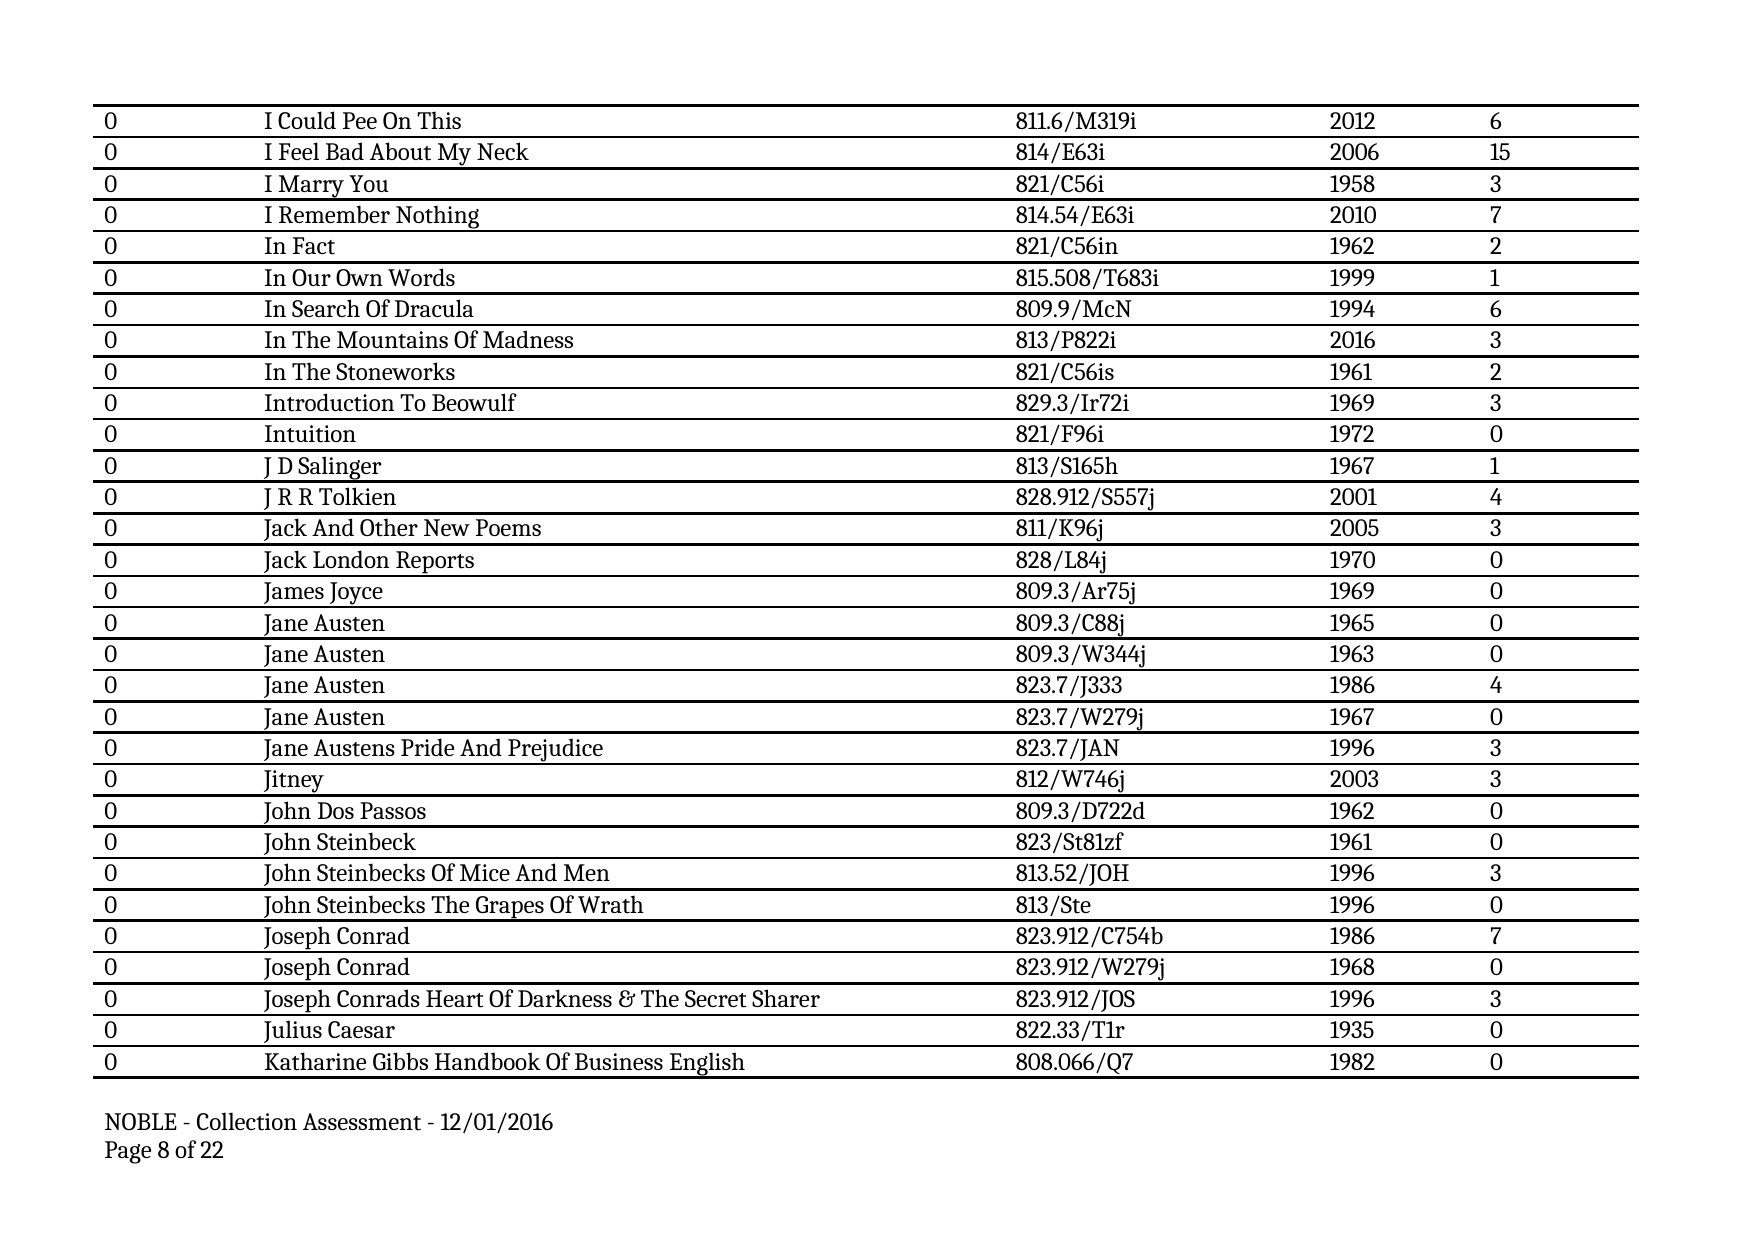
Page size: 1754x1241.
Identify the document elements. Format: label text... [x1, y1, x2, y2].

table_cell 0 [93, 264, 253, 292]
table_cell 0 [93, 1016, 253, 1045]
table_cell 809.3/D722d [999, 797, 1319, 825]
table_cell John Steinbecks Of Mice And Men [253, 859, 999, 888]
table_cell 823.912/W279j [999, 953, 1319, 982]
table_cell 823.7/J333 [999, 671, 1319, 700]
table_cell Jack London Reports [253, 546, 999, 574]
table_cell 4 [1479, 671, 1638, 700]
table_cell 0 [1479, 953, 1638, 982]
table_cell 6 [1479, 295, 1638, 324]
table_cell 3 [1479, 765, 1638, 794]
table_cell 0 [93, 640, 253, 668]
table_cell 3 [1479, 985, 1638, 1013]
table_cell 0 [93, 922, 253, 951]
table_cell I Marry You [253, 170, 999, 198]
table_cell 0 [1479, 608, 1638, 637]
table_cell 809.3/C88j [999, 608, 1319, 637]
table_cell 3 [1479, 326, 1638, 355]
table_cell John Dos Passos [253, 797, 999, 825]
table_cell 1935 [1319, 1016, 1478, 1045]
table_cell 3 [1479, 734, 1638, 763]
table_cell In The Mountains Of Madness [253, 326, 999, 355]
table_cell 0 [1479, 420, 1638, 449]
table_cell 0 [1479, 891, 1638, 919]
table_cell 1958 [1319, 170, 1478, 198]
table_cell 821/C56is [999, 358, 1319, 386]
table_cell 0 [93, 452, 253, 480]
table_cell 0 [93, 546, 253, 574]
table_cell In Fact [253, 232, 999, 261]
table_cell 1965 [1319, 608, 1478, 637]
table_cell 3 [1479, 170, 1638, 198]
table_cell Joseph Conrad [253, 922, 999, 951]
table_cell 814/E63i [999, 138, 1319, 167]
table_cell Joseph Conrad [253, 953, 999, 982]
table_cell 1996 [1319, 734, 1478, 763]
table_cell 0 [93, 326, 253, 355]
table_cell 0 [93, 859, 253, 888]
table_cell 813/P822i [999, 326, 1319, 355]
table_cell 821/C56in [999, 232, 1319, 261]
table_cell Jane Austen [253, 640, 999, 668]
table_cell Jane Austens Pride And Prejudice [253, 734, 999, 763]
table_cell 0 [93, 232, 253, 261]
table_cell 811.6/M319i [999, 107, 1319, 136]
table_cell 2 [1479, 358, 1638, 386]
table_cell 1996 [1319, 859, 1478, 888]
table_cell 1994 [1319, 295, 1478, 324]
table_cell 1967 [1319, 703, 1478, 731]
table_cell 823.912/JOS [999, 985, 1319, 1013]
table_cell 813.52/JOH [999, 859, 1319, 888]
table_cell 0 [93, 985, 253, 1013]
table_cell 1999 [1319, 264, 1478, 292]
table_cell 822.33/T1r [999, 1016, 1319, 1045]
table_cell 1996 [1319, 891, 1478, 919]
table_cell 2 [1479, 232, 1638, 261]
table_cell 814.54/E63i [999, 201, 1319, 229]
table_cell 1969 [1319, 389, 1478, 418]
table_cell 0 [93, 891, 253, 919]
table_cell 815.508/T683i [999, 264, 1319, 292]
table_cell 0 [1479, 640, 1638, 668]
table_cell 821/F96i [999, 420, 1319, 449]
table_cell 1970 [1319, 546, 1478, 574]
table_cell 811/K96j [999, 515, 1319, 543]
table_cell 0 [93, 1047, 253, 1076]
table_cell 1986 [1319, 671, 1478, 700]
table_cell Jitney [253, 765, 999, 794]
table_cell 0 [1479, 577, 1638, 606]
table_cell 0 [93, 953, 253, 982]
table_cell 0 [93, 483, 253, 512]
table_cell 809.9/McN [999, 295, 1319, 324]
table_cell 1967 [1319, 452, 1478, 480]
table_cell Introduction To Beowulf [253, 389, 999, 418]
table_cell Joseph Conrads Heart Of Darkness & The Secret Sharer [253, 985, 999, 1013]
table_cell Jane Austen [253, 671, 999, 700]
table_cell 0 [1479, 703, 1638, 731]
table_cell 2001 [1319, 483, 1478, 512]
table_cell 0 [93, 608, 253, 637]
table_cell 1961 [1319, 358, 1478, 386]
table_cell 0 [93, 389, 253, 418]
table_cell 808.066/Q7 [999, 1047, 1319, 1076]
table_cell 813/Ste [999, 891, 1319, 919]
table_cell 2016 [1319, 326, 1478, 355]
table_cell 1969 [1319, 577, 1478, 606]
table_cell Jane Austen [253, 703, 999, 731]
table_cell 0 [93, 797, 253, 825]
table_cell I Remember Nothing [253, 201, 999, 229]
table_cell 1962 [1319, 232, 1478, 261]
table_cell In Search Of Dracula [253, 295, 999, 324]
table_cell 0 [93, 295, 253, 324]
table_cell Julius Caesar [253, 1016, 999, 1045]
table_cell 1972 [1319, 420, 1478, 449]
table_cell John Steinbeck [253, 828, 999, 857]
table_cell 1996 [1319, 985, 1478, 1013]
table_cell 0 [1479, 797, 1638, 825]
table_cell 823.7/JAN [999, 734, 1319, 763]
table_cell 0 [93, 138, 253, 167]
table_cell 3 [1479, 389, 1638, 418]
table_cell 0 [93, 358, 253, 386]
table_cell 1963 [1319, 640, 1478, 668]
table_cell 1968 [1319, 953, 1478, 982]
table_cell 0 [1479, 828, 1638, 857]
table_cell I Could Pee On This [253, 107, 999, 136]
table_cell In The Stoneworks [253, 358, 999, 386]
table_cell John Steinbecks The Grapes Of Wrath [253, 891, 999, 919]
table_cell 809.3/Ar75j [999, 577, 1319, 606]
table_cell 7 [1479, 922, 1638, 951]
table_cell 1961 [1319, 828, 1478, 857]
table_cell 0 [93, 577, 253, 606]
table_cell 1982 [1319, 1047, 1478, 1076]
table_cell 1962 [1319, 797, 1478, 825]
table_cell 7 [1479, 201, 1638, 229]
table_cell James Joyce [253, 577, 999, 606]
table_cell J R R Tolkien [253, 483, 999, 512]
table_cell 1 [1479, 452, 1638, 480]
table_cell 1 [1479, 264, 1638, 292]
table_cell 2010 [1319, 201, 1478, 229]
table_cell 2006 [1319, 138, 1478, 167]
table_cell Jack And Other New Poems [253, 515, 999, 543]
table_cell 0 [93, 201, 253, 229]
table_cell 2012 [1319, 107, 1478, 136]
table_cell 1986 [1319, 922, 1478, 951]
table_cell Katharine Gibbs Handbook Of Business English [253, 1047, 999, 1076]
table_cell 823/St81zf [999, 828, 1319, 857]
table_cell 15 [1479, 138, 1638, 167]
table_cell Intuition [253, 420, 999, 449]
table_cell 0 [1479, 1016, 1638, 1045]
table_cell 6 [1479, 107, 1638, 136]
table_cell 0 [1479, 1047, 1638, 1076]
table_cell 0 [93, 671, 253, 700]
table_cell 0 [93, 703, 253, 731]
table_cell 3 [1479, 515, 1638, 543]
table_cell 829.3/Ir72i [999, 389, 1319, 418]
table_cell 0 [93, 828, 253, 857]
table_cell 0 [93, 515, 253, 543]
table_cell 0 [93, 420, 253, 449]
table_cell 828.912/S557j [999, 483, 1319, 512]
table_cell Jane Austen [253, 608, 999, 637]
table_cell 0 [1479, 546, 1638, 574]
table_cell 4 [1479, 483, 1638, 512]
table_cell 2003 [1319, 765, 1478, 794]
table_cell 821/C56i [999, 170, 1319, 198]
table_cell 809.3/W344j [999, 640, 1319, 668]
table_cell 3 [1479, 859, 1638, 888]
table_cell 0 [93, 734, 253, 763]
table_cell 0 [93, 765, 253, 794]
table_cell 0 [93, 107, 253, 136]
table_cell 823.7/W279j [999, 703, 1319, 731]
table_cell 823.912/C754b [999, 922, 1319, 951]
table_cell J D Salinger [253, 452, 999, 480]
table_cell 2005 [1319, 515, 1478, 543]
table_cell 0 [93, 170, 253, 198]
table_cell I Feel Bad About My Neck [253, 138, 999, 167]
table_cell 812/W746j [999, 765, 1319, 794]
table_cell In Our Own Words [253, 264, 999, 292]
table_cell 828/L84j [999, 546, 1319, 574]
table_cell 813/S165h [999, 452, 1319, 480]
